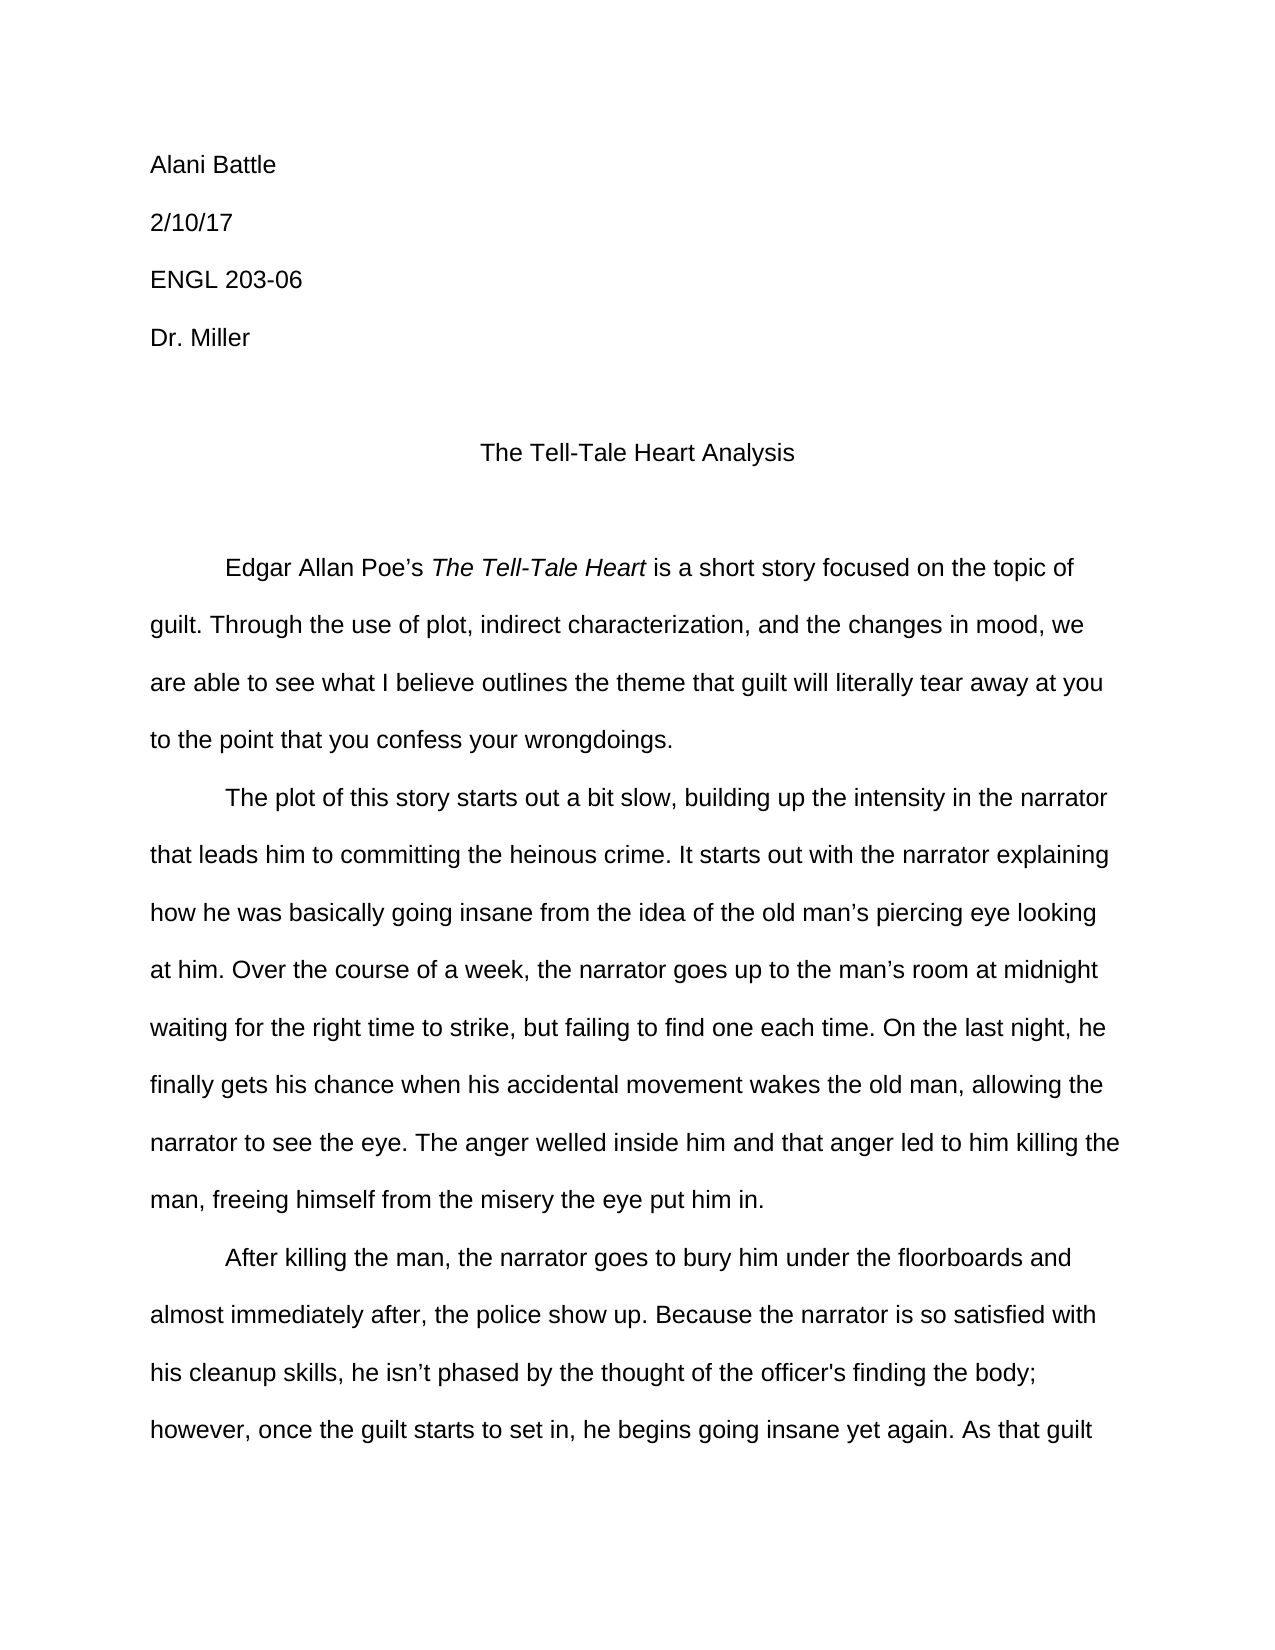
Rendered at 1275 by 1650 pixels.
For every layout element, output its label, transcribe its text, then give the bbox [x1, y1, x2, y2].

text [150, 1242, 1125, 1444]
text The plot of this story starts out a bit slow, building up the intensity in the narrator that leads him to committing the heinous crime. It starts out with the narrator explaining how he was basically going insane from the idea of the old man’s piercing eye looking at him. Over the course of a week, the narrator goes up to the man’s room at midnight waiting for the right time to strike, but failing to find one each time. On the last night, he finally gets his chance when his accidental movement wakes the old man, allowing the narrator to see the eye. The anger welled inside him and that anger led to him killing the man, freeing himself from the misery the eye put him in. [150, 782, 1125, 1214]
text Edgar Allan Poe’s The Tell-Tale Heart is a short story focused on the topic of guilt. Through the use of plot, indirect characterization, and the changes in mood, we are able to see what I believe outlines the theme that guilt will literally tear away at you to the point that you confess your wrongdoings. [150, 552, 1125, 754]
text The Tell-Tale Heart Analysis [150, 437, 1125, 466]
text Alani Battle [150, 150, 1125, 179]
text 2/10/17 [150, 207, 1125, 236]
text ENGL 203-06 [150, 265, 1125, 294]
text Dr. Miller [150, 322, 1125, 351]
